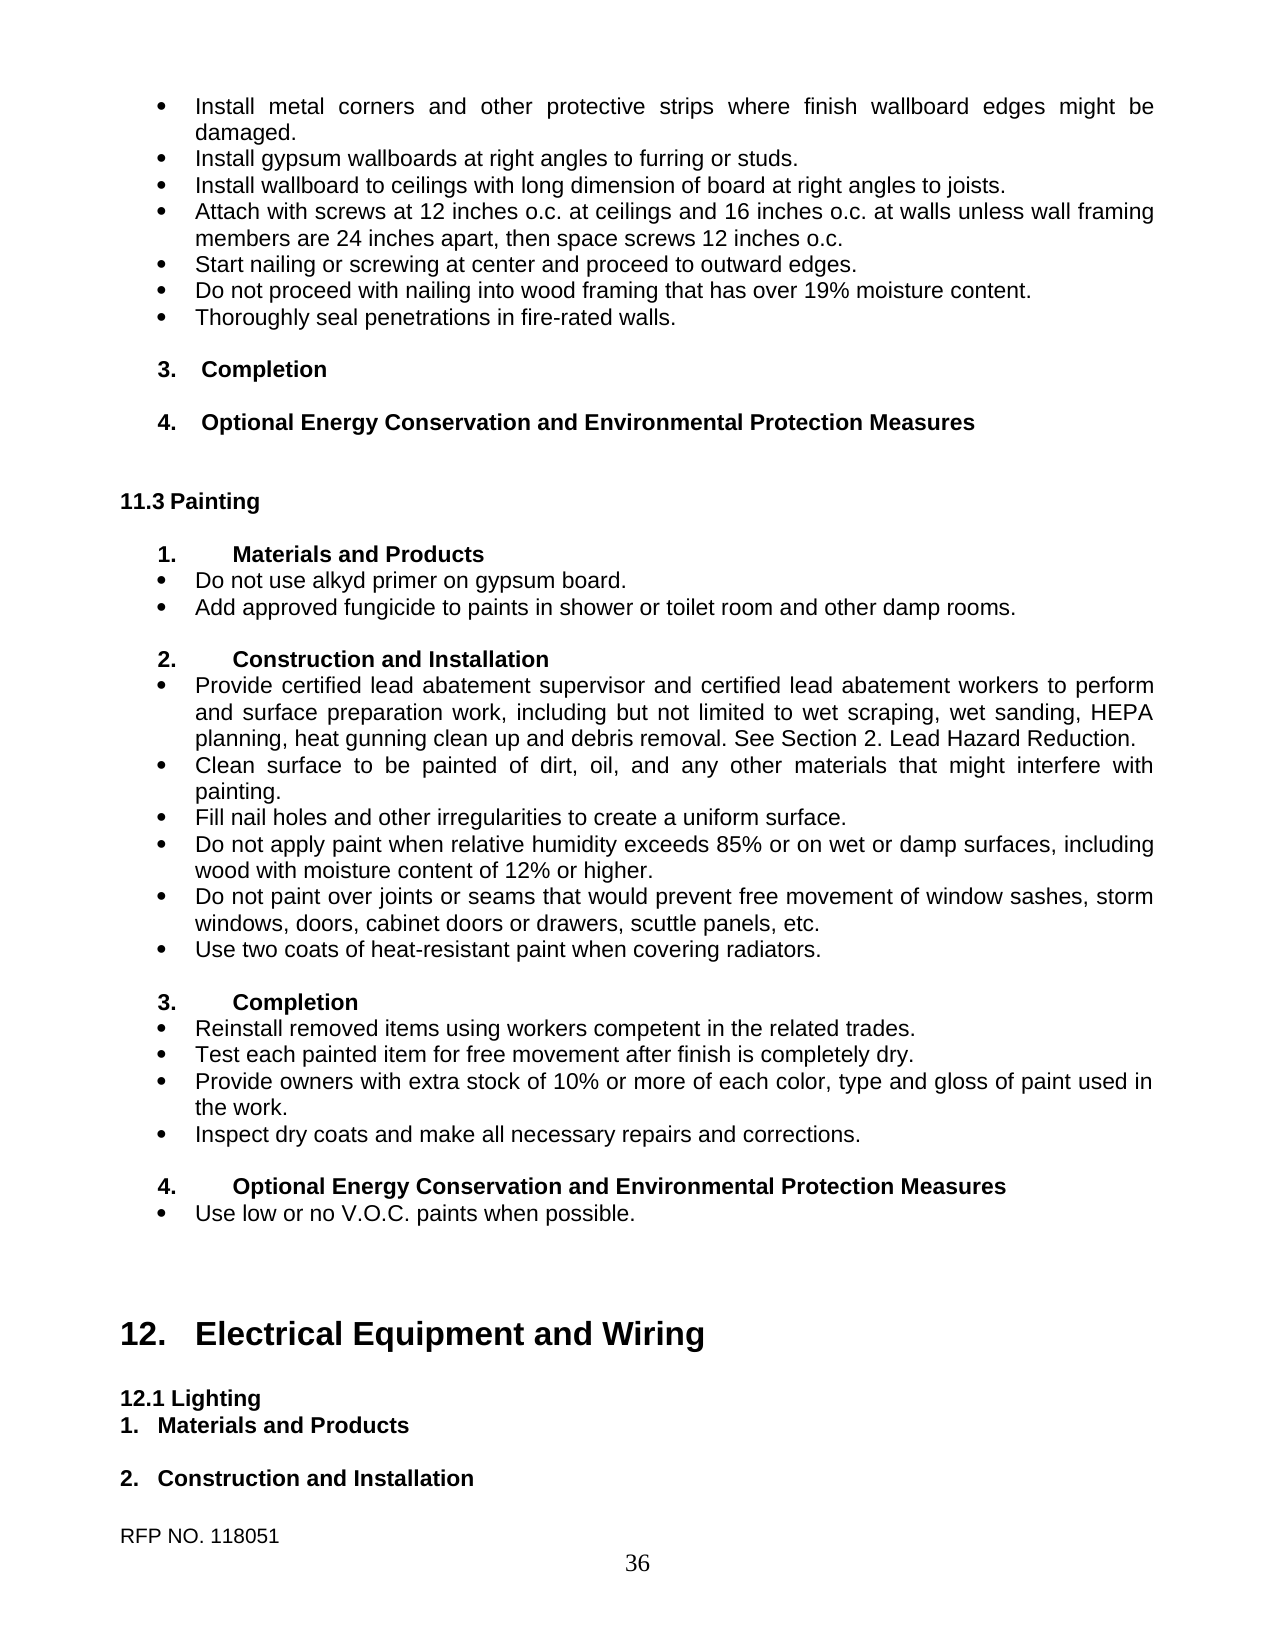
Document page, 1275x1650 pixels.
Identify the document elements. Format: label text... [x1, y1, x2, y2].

list Completion [157, 989, 1155, 1015]
list Fill nail holes and other irregularities to create a uniform surface. [157, 804, 1155, 831]
list Install wallboard to ceilings with long dimension of board at right angles to joists. [157, 172, 1155, 198]
list Do not use alkyd primer on gypsum board. [157, 567, 1155, 593]
text 12. Electrical Equipment and Wiring [120, 1314, 1155, 1353]
text 12.1 Lighting [120, 1385, 1155, 1412]
list Add approved fungicide to paints in shower or toilet room and other damp rooms. [157, 593, 1155, 620]
list Provide certified lead abatement supervisor and certified lead abatement workers to perform and surface preparation work, including but not limited to wet scraping, wet sanding, HEPA planning, heat gunning clean up and debris removal. See Section 2. Lead Hazard Reduction. [157, 672, 1155, 752]
list Do not proceed with nailing into wood framing that has over 19% moisture content. [157, 277, 1155, 303]
list Test each painted item for free movement after finish is completely dry. [157, 1041, 1155, 1068]
list Do not apply paint when relative humidity exceeds 85% or on wet or damp surfaces, including wood with moisture content of 12% or higher. [157, 831, 1155, 883]
list Do not paint over joints or seams that would prevent free movement of window sashes, storm windows, doors, cabinet doors or drawers, scuttle panels, etc. [157, 883, 1155, 936]
list Inspect dry coats and make all necessary repairs and corrections. [157, 1121, 1155, 1147]
list Provide owners with extra stock of 10% or more of each color, type and gloss of paint used in the work. [157, 1068, 1155, 1121]
list Completion [157, 356, 1155, 383]
list Install gypsum wallboards at right angles to furring or studs. [157, 145, 1155, 172]
list Materials and Products [120, 1412, 1155, 1438]
list Materials and Products [157, 541, 1155, 567]
list Use low or no V.O.C. paints when possible. [157, 1199, 1155, 1226]
list Install metal corners and other protective strips where finish wallboard edges might be damaged. [157, 93, 1155, 145]
list Painting [120, 488, 1155, 514]
list Optional Energy Conservation and Environmental Protection Measures [157, 409, 1155, 435]
list Use two coats of heat-resistant paint when covering radiators. [157, 936, 1155, 962]
list Construction and Installation [120, 1464, 1155, 1491]
list Reinstall removed items using workers competent in the related trades. [157, 1015, 1155, 1041]
list Attach with screws at 12 inches o.c. at ceilings and 16 inches o.c. at walls unless wall framing members are 24 inches apart, then space screws 12 inches o.c. [157, 198, 1155, 251]
list Start nailing or screwing at center and proceed to outward edges. [157, 251, 1155, 277]
list Thoroughly seal penetrations in fire-rated walls. [157, 303, 1155, 330]
list Optional Energy Conservation and Environmental Protection Measures [157, 1173, 1155, 1199]
list Construction and Installation [157, 646, 1155, 672]
list Clean surface to be painted of dirt, oil, and any other materials that might interfere with painting. [157, 752, 1155, 804]
